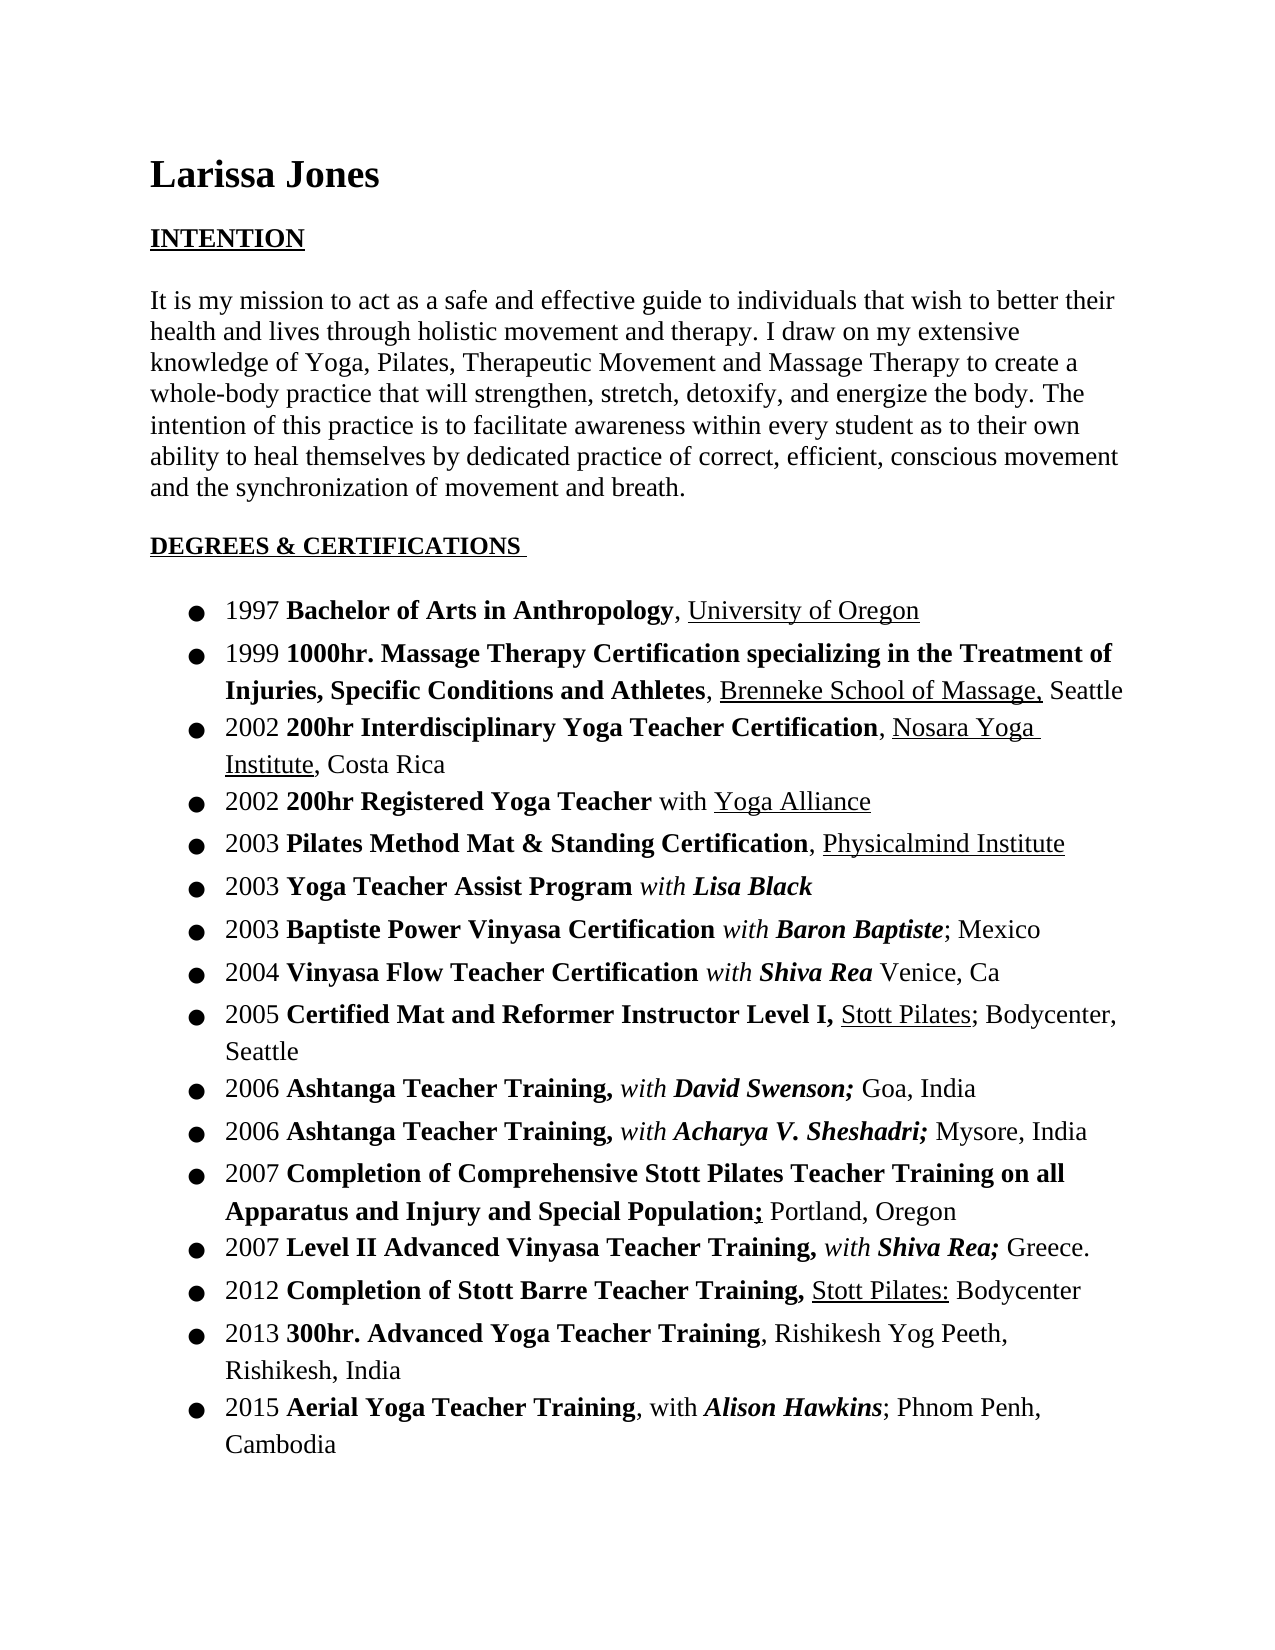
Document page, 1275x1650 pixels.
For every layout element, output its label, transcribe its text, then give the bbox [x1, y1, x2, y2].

list 2006 Ashtanga Teacher Training, with Acharya V. Sheshadri; Mysore, India [187, 1109, 1125, 1152]
text INTENTION [150, 196, 1125, 253]
list 2002 200hr Registered Yoga Teacher with Yoga Alliance [187, 779, 1125, 822]
list 2003 Baptiste Power Vinyasa Certification with Baron Baptiste; Mexico [187, 907, 1125, 950]
list 2003 Yoga Teacher Assist Program with Lisa Black [187, 865, 1125, 907]
list 2015 Aerial Yoga Teacher Training, with Alison Hawkins; Phnom Penh, Cambodia [187, 1385, 1125, 1459]
list 2003 Pilates Method Mat & Standing Certification, Physicalmind Institute [187, 822, 1125, 865]
text DEGREES & CERTIFICATIONS [150, 531, 1125, 560]
list 2006 Ashtanga Teacher Training, with David Swenson; Goa, India [187, 1067, 1125, 1109]
list 1997 Bachelor of Arts in Anthropology, University of Oregon [187, 589, 1125, 632]
text It is my mission to act as a safe and effective guide to individuals that wish to better their health and lives through holistic movement and therapy. I draw on my extensive knowledge of Yoga, Pilates, Therapeutic Movement and Massage Therapy to create a whole-body practice that will strengthen, stretch, detoxify, and energize the body. The intention of this practice is to facilitate awareness within every student as to their own ability to heal themselves by dedicated practice of correct, efficient, conscious movement and the synchronization of movement and breath. [150, 284, 1125, 502]
list 2002 200hr Interdisciplinary Yoga Teacher Certification, Nosara Yoga Institute, Costa Rica [187, 705, 1125, 779]
list 2007 Level II Advanced Vinyasa Teacher Training, with Shiva Rea; Greece. [187, 1226, 1125, 1269]
list 1999 1000hr. Massage Therapy Certification specializing in the Treatment of Injuries, Specific Conditions and Athletes, Brenneke School of Massage, Seattle [187, 632, 1125, 705]
list 2005 Certified Mat and Reformer Instructor Level I, Stott Pilates; Bodycenter, Seattle [187, 993, 1125, 1067]
list 2004 Vinyasa Flow Teacher Certification with Shiva Rea Venice, Ca [187, 950, 1125, 993]
list 2007 Completion of Comprehensive Stott Pilates Teacher Training on all Apparatus and Injury and Special Population; Portland, Oregon [187, 1152, 1125, 1226]
list 2013 300hr. Advanced Yoga Teacher Training, Rishikesh Yog Peeth, Rishikesh, India [187, 1311, 1125, 1385]
list 2012 Completion of Stott Barre Teacher Training, Stott Pilates: Bodycenter [187, 1269, 1125, 1311]
text Larissa Jones [150, 150, 1125, 196]
